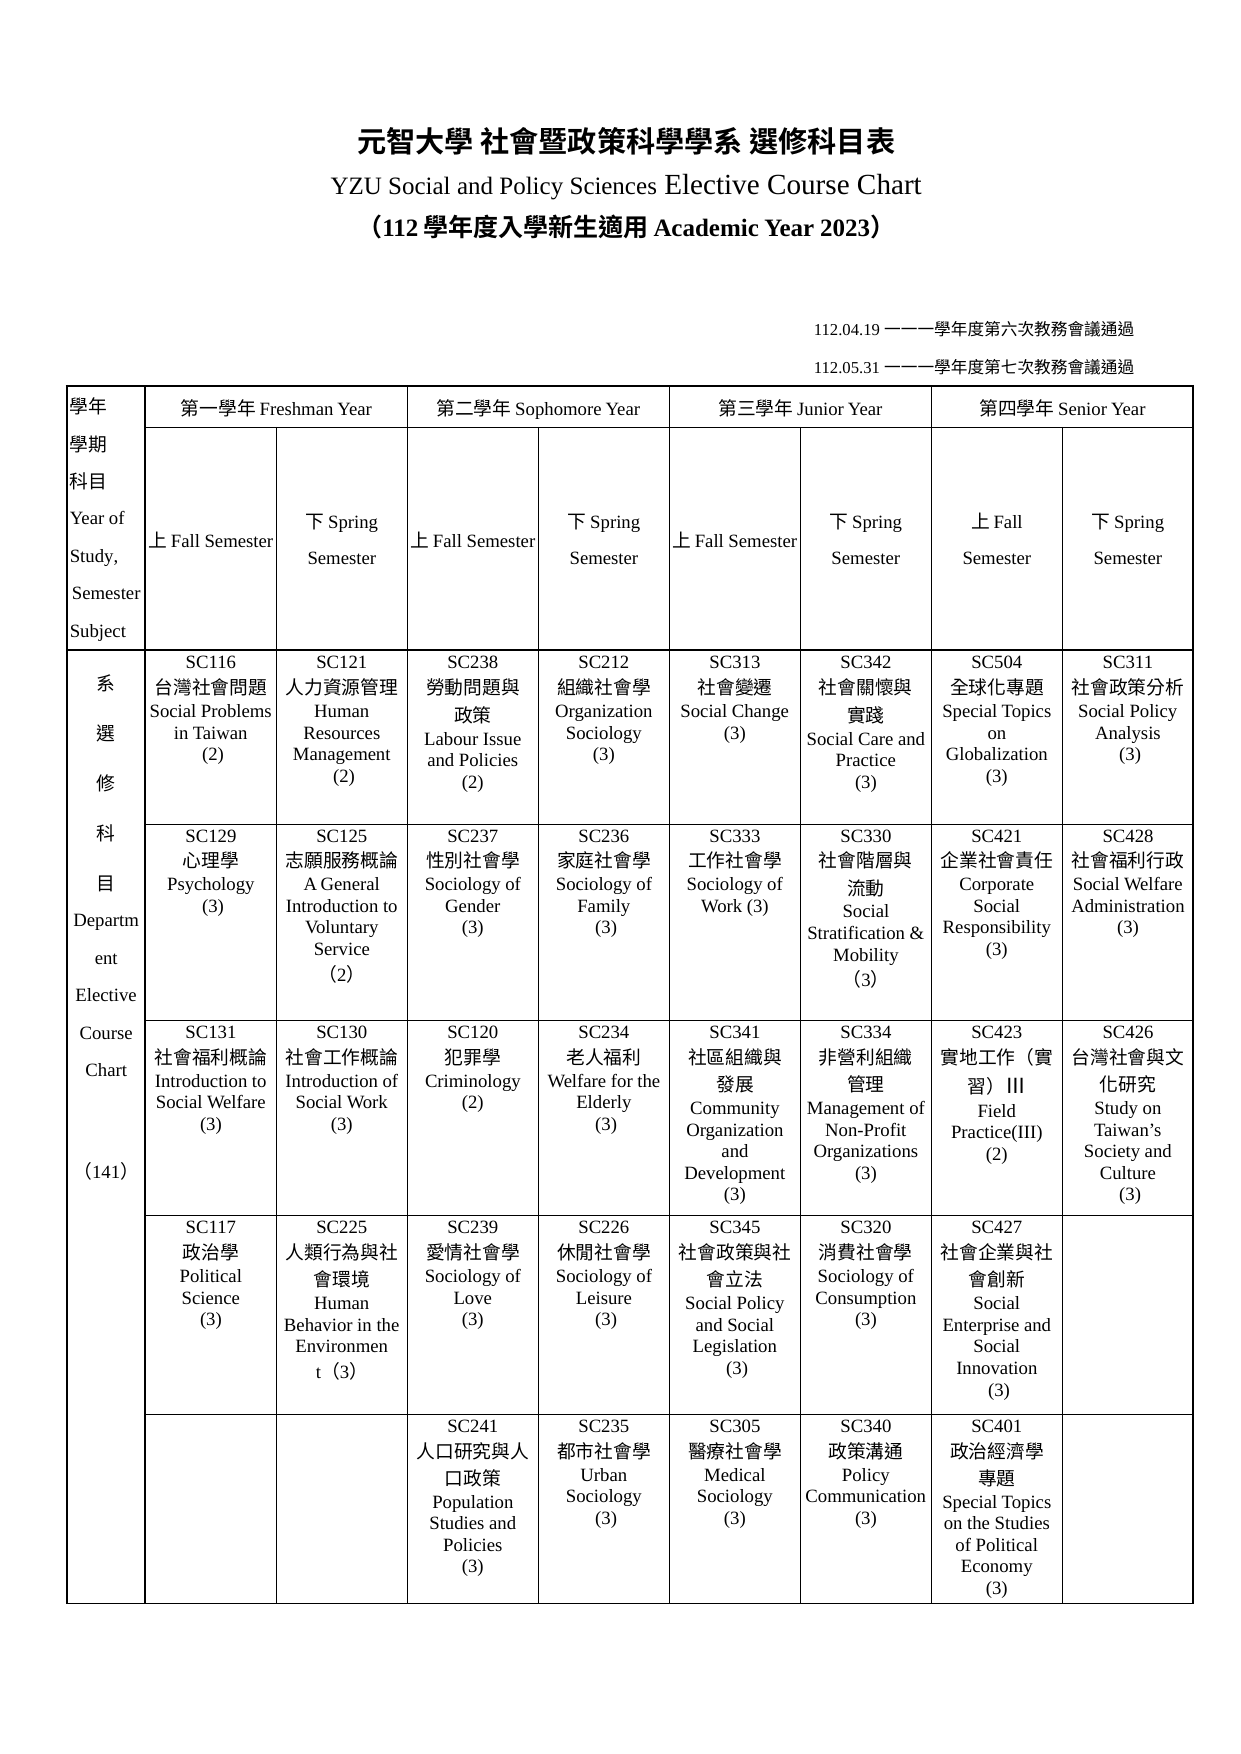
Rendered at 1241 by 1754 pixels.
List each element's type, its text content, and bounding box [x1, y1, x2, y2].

text （112學年度入學新生適用Academic Year 2023） [118, 207, 1134, 243]
text 112.04.19 一一一學年度第六次教務會議通過 [605, 310, 1134, 347]
table_cell SC236 家庭社會學Sociology of Family (3) [539, 825, 669, 1020]
table_cell SC427 社會企業與社會創新 Social Enterprise and Social Innovation (3) [932, 1216, 1062, 1414]
text 元智大學 社會暨政策科學學系 選修科目表 [118, 119, 1134, 161]
table_cell SC225 人類行為與社會環境 Human Behavior in the Environment（3） [277, 1216, 407, 1414]
table_cell SC129 心理學 Psychology (3) [146, 825, 276, 1020]
table_cell 上Fall Semester [670, 428, 800, 649]
table_cell SC212 組織社會學Organization Sociology (3) [539, 651, 669, 823]
table_cell SC504 全球化專題Special Topics on Globalization (3) [932, 651, 1062, 823]
table_header 第一學年Freshman Year [146, 387, 407, 427]
table_cell SC121 人力資源管理 Human Resources Management (2) [277, 651, 407, 823]
table_cell SC320 消費社會學Sociology of Consumption (3) [801, 1216, 931, 1414]
table_header 學年 學期 科目Year of Study, Semester Subject [68, 387, 144, 649]
table_cell SC238 勞動問題與 政策 Labour Issue and Policies (2) [408, 651, 538, 823]
table_cell SC313 社會變遷Social Change (3) [670, 651, 800, 823]
table_cell [1063, 1415, 1192, 1603]
table_cell SC235 都市社會學 Urban Sociology (3) [539, 1415, 669, 1603]
table_cell 上Fall Semester [932, 428, 1062, 649]
table_cell 下Spring Semester [801, 428, 931, 649]
table_cell SC423 實地工作（實習）Ⅲ Field Practice(III) (2) [932, 1021, 1062, 1215]
table_cell SC333 工作社會學 Sociology of Work (3) [670, 825, 800, 1020]
table_cell SC117 政治學 Political Science (3) [146, 1216, 276, 1414]
table_cell SC334 非營利組織 管理 Management of Non-Profit Organizations (3) [801, 1021, 931, 1215]
table_cell SC426 台灣社會與文化研究 Study on Taiwan’s Society and Culture (3) [1063, 1021, 1192, 1215]
text YZU Social and Policy Sciences Elective Course Chart [118, 167, 1134, 201]
table_cell SC130 社會工作概論Introduction of Social Work (3) [277, 1021, 407, 1215]
table_cell SC239 愛情社會學Sociology of Love (3) [408, 1216, 538, 1414]
table_cell SC421 企業社會責任Corporate Social Responsibility (3) [932, 825, 1062, 1020]
table_cell SC125 志願服務概論 A General Introduction to Voluntary Service （2） [277, 825, 407, 1020]
table_header 第四學年Senior Year [932, 387, 1192, 427]
table_cell 下Spring Semester [539, 428, 669, 649]
table_cell 上Fall Semester [408, 428, 538, 649]
table_cell SC241 人口研究與人口政策Population Studies and Policies (3) [408, 1415, 538, 1603]
table_cell 下Spring Semester [277, 428, 407, 649]
table_cell [146, 1415, 276, 1603]
table_cell SC428 社會福利行政Social Welfare Administration (3) [1063, 825, 1192, 1020]
table_cell SC116 台灣社會問題 Social Problems in Taiwan (2) [146, 651, 276, 823]
text 112.05.31 一一一學年度第七次教務會議通過 [605, 347, 1134, 385]
table_cell 系 選 修 科 目Department Elective Course Chart （141） [68, 651, 144, 1603]
table_cell SC305 醫療社會學Medical Sociology (3) [670, 1415, 800, 1603]
table_cell SC120 犯罪學Criminology (2) [408, 1021, 538, 1215]
table_cell 下Spring Semester [1063, 428, 1192, 649]
table_cell SC311 社會政策分析Social Policy Analysis (3) [1063, 651, 1192, 823]
table_cell SC226 休閒社會學 Sociology of Leisure (3) [539, 1216, 669, 1414]
table_cell [1063, 1216, 1192, 1414]
table_cell SC401 政治經濟學 專題 Special Topics on the Studies of Political Economy (3) [932, 1415, 1062, 1603]
table_cell SC234 老人福利 Welfare for the Elderly (3) [539, 1021, 669, 1215]
table_cell SC341 社區組織與 發展 Community Organization and Development (3) [670, 1021, 800, 1215]
table_cell SC237 性別社會學Sociology of Gender (3) [408, 825, 538, 1020]
table_cell SC345 社會政策與社會立法 Social Policy and Social Legislation (3) [670, 1216, 800, 1414]
table_header 第二學年Sophomore Year [408, 387, 669, 427]
table_cell [277, 1415, 407, 1603]
table_cell SC131 社會福利概論Introduction to Social Welfare (3) [146, 1021, 276, 1215]
table_header 第三學年Junior Year [670, 387, 931, 427]
table_cell SC330 社會階層與 流動 Social Stratification & Mobility （3） [801, 825, 931, 1020]
table_cell SC340 政策溝通 Policy Communication (3) [801, 1415, 931, 1603]
table_cell 上Fall Semester [146, 428, 276, 649]
table_cell SC342 社會關懷與 實踐 Social Care and Practice (3) [801, 651, 931, 823]
